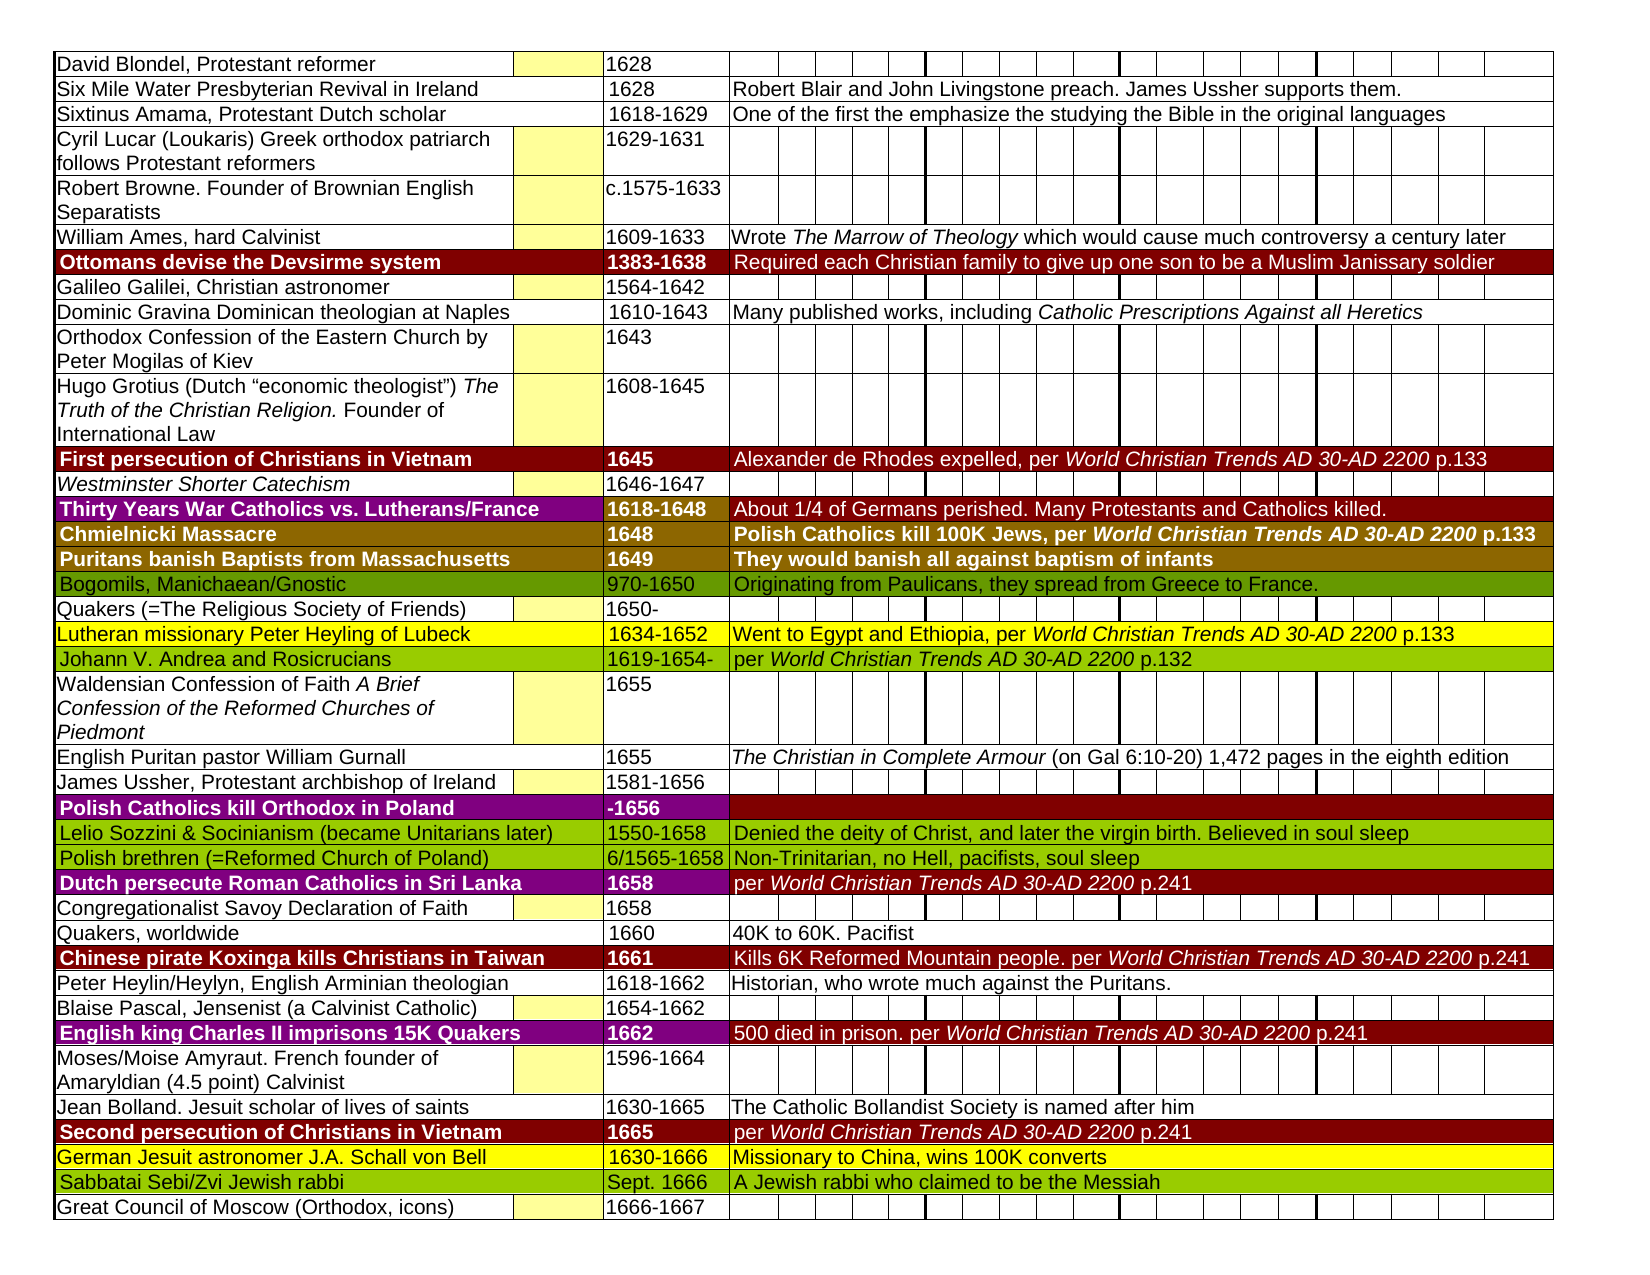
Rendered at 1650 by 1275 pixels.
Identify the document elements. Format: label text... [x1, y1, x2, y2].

table_cell [1485, 1195, 1553, 1219]
table_cell Puritans banish Baptists from Massachusetts [56, 547, 603, 571]
table_cell [779, 597, 815, 621]
table_cell [514, 275, 603, 299]
table_cell [889, 472, 924, 496]
table_cell [1439, 672, 1484, 744]
table_cell [779, 672, 815, 744]
table_cell 1630-1665 [604, 1095, 729, 1118]
table_cell [1392, 374, 1438, 446]
table_cell [889, 597, 924, 621]
table_cell [1157, 52, 1203, 76]
table_cell The Catholic Bollandist Society is named after him [730, 1095, 1553, 1118]
table_cell [963, 275, 999, 299]
table_cell 1643 [604, 325, 729, 373]
table_cell [1157, 672, 1203, 744]
table_cell [1121, 996, 1156, 1019]
table_cell [1157, 1195, 1203, 1219]
table_cell [1037, 472, 1073, 496]
table_cell [1157, 895, 1203, 919]
table_cell [1074, 176, 1118, 224]
table_cell 1629-1631 [604, 127, 729, 175]
table_cell [1000, 597, 1036, 621]
table_cell [779, 176, 815, 224]
table_cell [1279, 770, 1315, 794]
table_cell [514, 52, 603, 76]
table_cell [1121, 1195, 1156, 1219]
table_cell [1318, 1195, 1353, 1219]
table_cell 1660 [604, 921, 729, 944]
table_cell Kills 6K Reformed Mountain people. per World Christian Trends AD 30-AD 2200 p.241 [730, 946, 1553, 969]
table_cell [730, 176, 778, 224]
table_cell [889, 52, 924, 76]
table_cell Polish brethren (=Reformed Church of Poland) [56, 845, 603, 869]
table_cell [1121, 1046, 1156, 1093]
table_cell [730, 1195, 778, 1219]
table_cell Bogomils, Manichaean/Gnostic [56, 572, 603, 596]
table_cell Dominic Gravina Dominican theologian at Naples [56, 300, 603, 324]
table_cell [514, 1046, 603, 1093]
table_cell [927, 770, 962, 794]
table_cell James Ussher, Protestant archbishop of Ireland [56, 770, 513, 794]
table_cell [889, 895, 924, 919]
table_cell [1121, 127, 1156, 175]
table_cell [1485, 374, 1553, 446]
table_cell 1646-1647 [604, 472, 729, 496]
table_cell 1628 [604, 52, 729, 76]
table_cell [1318, 672, 1353, 744]
table_cell [514, 127, 603, 175]
table_cell [1279, 176, 1315, 224]
table_cell [1485, 325, 1553, 373]
table_cell [1157, 325, 1203, 373]
table_cell [1485, 52, 1553, 76]
table_cell [1485, 770, 1553, 794]
table_cell [889, 770, 924, 794]
table_cell [1439, 1046, 1484, 1093]
table_cell [853, 597, 888, 621]
table_cell Non-Trinitarian, no Hell, pacifists, soul sleep [730, 845, 1553, 869]
table_cell [1121, 275, 1156, 299]
table_cell [927, 472, 962, 496]
table_cell [1037, 770, 1073, 794]
table_cell 1662 [604, 1021, 729, 1044]
table_cell [514, 374, 603, 446]
table_cell Dutch persecute Roman Catholics in Sri Lanka [56, 870, 603, 894]
table_cell 6/1565-1658 [604, 845, 729, 869]
table_cell [1121, 325, 1156, 373]
table_cell [779, 52, 815, 76]
table_cell [1157, 472, 1203, 496]
table_cell [1204, 275, 1240, 299]
table_cell Congregationalist Savoy Declaration of Faith [56, 895, 513, 919]
table_cell [1392, 1046, 1438, 1093]
table_cell [1204, 770, 1240, 794]
table_cell [730, 275, 778, 299]
table_cell [1485, 472, 1553, 496]
table_cell [1000, 374, 1036, 446]
table_cell 1661 [604, 946, 729, 969]
table_cell Blaise Pascal, Jensenist (a Calvinist Catholic) [56, 996, 513, 1019]
table_cell 1665 [604, 1120, 729, 1143]
table_cell [927, 275, 962, 299]
table_cell 1618-1629 [604, 102, 729, 126]
table_cell [730, 996, 778, 1019]
table_cell Cyril Lucar (Loukaris) Greek orthodox patriarch follows Protestant reformers [56, 127, 513, 175]
table_cell [779, 895, 815, 919]
table_cell 1655 [604, 745, 729, 769]
table_cell 1618-1648 [604, 497, 729, 521]
table_cell 1618-1662 [604, 971, 729, 994]
table_cell [963, 176, 999, 224]
table_cell -1656 [604, 795, 729, 819]
table_cell [730, 895, 778, 919]
table_cell [889, 672, 924, 744]
table_cell [1204, 597, 1240, 621]
table_cell [1354, 1195, 1391, 1219]
table_cell [889, 325, 924, 373]
table_cell 1628 [604, 77, 729, 101]
table_cell [963, 127, 999, 175]
table_cell [1157, 597, 1203, 621]
table_cell [963, 374, 999, 446]
table_cell [779, 127, 815, 175]
table_cell [1354, 895, 1391, 919]
table_cell [927, 1046, 962, 1093]
table_cell Westminster Shorter Catechism [56, 472, 513, 496]
table_cell [1241, 275, 1278, 299]
table_cell [1241, 127, 1278, 175]
table_cell 1645 [604, 447, 729, 471]
table_cell [1279, 895, 1315, 919]
table_cell [853, 127, 888, 175]
table_cell Hugo Grotius (Dutch “economic theologist”) The Truth of the Christian Religion. Founder of International Law [56, 374, 513, 446]
table_cell [1074, 325, 1118, 373]
table_cell [1121, 895, 1156, 919]
table_cell [514, 996, 603, 1019]
table_cell [1204, 472, 1240, 496]
table_cell [1241, 374, 1278, 446]
table_cell [1485, 1046, 1553, 1093]
table_cell [1485, 597, 1553, 621]
table_cell [1000, 770, 1036, 794]
table_cell [927, 895, 962, 919]
table_cell [1204, 325, 1240, 373]
table_cell [730, 472, 778, 496]
table_cell [816, 1195, 852, 1219]
table_cell [1037, 374, 1073, 446]
table_cell [1121, 672, 1156, 744]
table_cell [1392, 127, 1438, 175]
table_cell [963, 770, 999, 794]
table_cell [1439, 472, 1484, 496]
table_cell [1279, 672, 1315, 744]
table_cell 1658 [604, 870, 729, 894]
table_cell [1000, 672, 1036, 744]
table_cell [1037, 1195, 1073, 1219]
table_cell 1564-1642 [604, 275, 729, 299]
table_cell Six Mile Water Presbyterian Revival in Ireland [56, 77, 603, 101]
table_cell [889, 374, 924, 446]
table_cell [853, 1046, 888, 1093]
table_cell [1485, 895, 1553, 919]
table_cell [1354, 472, 1391, 496]
table_cell Waldensian Confession of Faith A Brief Confession of the Reformed Churches of Piedmont [56, 672, 513, 744]
table_cell [1241, 472, 1278, 496]
table_cell [1241, 996, 1278, 1019]
table_cell [1318, 325, 1353, 373]
table_cell [730, 374, 778, 446]
table_cell Johann V. Andrea and Rosicrucians [56, 647, 603, 671]
table_cell One of the first the emphasize the studying the Bible in the original languages [730, 102, 1553, 126]
table_cell [779, 472, 815, 496]
table_cell [1037, 275, 1073, 299]
table_cell [1074, 770, 1118, 794]
table_cell [816, 672, 852, 744]
table_cell [1241, 325, 1278, 373]
table_cell [1318, 472, 1353, 496]
table_cell Quakers (=The Religious Society of Friends) [56, 597, 513, 621]
table_cell [853, 275, 888, 299]
table_cell [1279, 52, 1315, 76]
table_cell English king Charles II imprisons 15K Quakers [56, 1021, 603, 1044]
table_cell [1354, 374, 1391, 446]
table_cell 970-1650 [604, 572, 729, 596]
table_cell [514, 176, 603, 224]
table_cell [1121, 770, 1156, 794]
table_cell [1157, 770, 1203, 794]
table_cell [514, 770, 603, 794]
table_cell [1204, 672, 1240, 744]
table_cell [889, 1046, 924, 1093]
table_cell Went to Egypt and Ethiopia, per World Christian Trends AD 30-AD 2200 p.133 [730, 622, 1553, 646]
table_cell Great Council of Moscow (Orthodox, icons) [56, 1195, 513, 1219]
table_cell [1392, 672, 1438, 744]
table_cell [1157, 127, 1203, 175]
table_cell 1666-1667 [604, 1195, 729, 1219]
table_cell [1279, 472, 1315, 496]
table_cell [514, 672, 603, 744]
table_cell Historian, who wrote much against the Puritans. [730, 971, 1553, 994]
table_cell [1318, 275, 1353, 299]
table_cell Chinese pirate Koxinga kills Christians in Taiwan [56, 946, 603, 969]
table_cell [1074, 275, 1118, 299]
table_cell [1392, 325, 1438, 373]
table_cell [1000, 325, 1036, 373]
table_cell [730, 597, 778, 621]
table_cell [963, 472, 999, 496]
table_cell Peter Heylin/Heylyn, English Arminian theologian [56, 971, 603, 994]
table_cell [514, 895, 603, 919]
table_cell [1000, 996, 1036, 1019]
table_cell [963, 996, 999, 1019]
table_cell [1037, 895, 1073, 919]
table_cell [1392, 275, 1438, 299]
table_cell [927, 672, 962, 744]
table_cell [1037, 325, 1073, 373]
table_cell [1354, 672, 1391, 744]
table_cell [1354, 52, 1391, 76]
table_cell 40K to 60K. Pacifist [730, 921, 1553, 944]
table_cell 1649 [604, 547, 729, 571]
table_cell [816, 275, 852, 299]
table_cell German Jesuit astronomer J.A. Schall von Bell [56, 1145, 603, 1168]
table_cell [779, 275, 815, 299]
table_cell [1121, 597, 1156, 621]
table_cell [1204, 52, 1240, 76]
table_cell [963, 1195, 999, 1219]
table_cell Lutheran missionary Peter Heyling of Lubeck [56, 622, 603, 646]
table_cell [1037, 672, 1073, 744]
table_cell [1392, 176, 1438, 224]
table_cell [1354, 597, 1391, 621]
table_cell [730, 672, 778, 744]
table_cell Polish Catholics kill 100K Jews, per World Christian Trends AD 30-AD 2200 p.133 [730, 522, 1553, 546]
table_cell English Puritan pastor William Gurnall [56, 745, 603, 769]
table_cell [730, 325, 778, 373]
table_cell [1485, 996, 1553, 1019]
table_cell [1439, 895, 1484, 919]
table_cell [1204, 176, 1240, 224]
table_cell [514, 225, 603, 249]
table_cell Second persecution of Christians in Vietnam [56, 1120, 603, 1143]
table_cell [1157, 176, 1203, 224]
table_cell Quakers, worldwide [56, 921, 603, 944]
table_cell [1121, 52, 1156, 76]
table_cell [1485, 176, 1553, 224]
table_cell [730, 127, 778, 175]
table_cell [1392, 770, 1438, 794]
table_cell [1241, 597, 1278, 621]
table_cell 1550-1658 [604, 820, 729, 844]
table_cell [1241, 770, 1278, 794]
table_cell [853, 770, 888, 794]
table_cell [1439, 374, 1484, 446]
table_cell [1157, 996, 1203, 1019]
table_cell [816, 1046, 852, 1093]
table_cell [963, 52, 999, 76]
table_cell [1485, 127, 1553, 175]
table_cell [1157, 275, 1203, 299]
table_cell Jean Bolland. Jesuit scholar of lives of saints [56, 1095, 603, 1118]
table_cell [1439, 52, 1484, 76]
table_cell [1204, 895, 1240, 919]
table_cell [1241, 672, 1278, 744]
table_cell [853, 472, 888, 496]
table_cell [1157, 374, 1203, 446]
table_cell Robert Browne. Founder of Brownian English Separatists [56, 176, 513, 224]
table_cell [1241, 52, 1278, 76]
table_cell [816, 52, 852, 76]
table_cell [1439, 325, 1484, 373]
table_cell [1074, 127, 1118, 175]
table_cell [1354, 770, 1391, 794]
table_cell [816, 374, 852, 446]
table_cell [1074, 597, 1118, 621]
table_cell [1439, 275, 1484, 299]
table_cell [1354, 275, 1391, 299]
table_cell [853, 1195, 888, 1219]
table_cell [1439, 176, 1484, 224]
table_cell [1279, 996, 1315, 1019]
table_cell Moses/Moise Amyraut. French founder of Amaryldian (4.5 point) Calvinist [56, 1046, 513, 1093]
table_cell [1354, 996, 1391, 1019]
table_cell [1485, 275, 1553, 299]
table_cell 1581-1656 [604, 770, 729, 794]
table_cell [1037, 52, 1073, 76]
table_cell [1000, 176, 1036, 224]
table_cell Alexander de Rhodes expelled, per World Christian Trends AD 30-AD 2200 p.133 [730, 447, 1553, 471]
table_cell [1279, 1195, 1315, 1219]
table_cell [963, 672, 999, 744]
table_cell [1392, 597, 1438, 621]
table_cell [1485, 672, 1553, 744]
table_cell [1241, 1046, 1278, 1093]
table_cell [1121, 374, 1156, 446]
table_cell [1204, 127, 1240, 175]
table_cell [1279, 597, 1315, 621]
table_cell [1074, 374, 1118, 446]
table_cell [779, 996, 815, 1019]
table_cell [1279, 1046, 1315, 1093]
table_cell [927, 374, 962, 446]
table_cell [816, 127, 852, 175]
table_cell [816, 176, 852, 224]
table_cell [927, 52, 962, 76]
table_cell [889, 1195, 924, 1219]
table_cell [889, 275, 924, 299]
table_cell Lelio Sozzini & Socinianism (became Unitarians later) [56, 820, 603, 844]
table_cell c.1575-1633 [604, 176, 729, 224]
table_cell About 1/4 of Germans perished. Many Protestants and Catholics killed. [730, 497, 1553, 521]
table_cell Many published works, including Catholic Prescriptions Against all Heretics [730, 300, 1553, 324]
table_cell 500 died in prison. per World Christian Trends AD 30-AD 2200 p.241 [730, 1021, 1553, 1044]
table_cell [1074, 472, 1118, 496]
table_cell [1000, 127, 1036, 175]
table_cell [1439, 1195, 1484, 1219]
table_cell [1318, 1046, 1353, 1093]
table_cell [1074, 52, 1118, 76]
table_cell [1037, 597, 1073, 621]
table_cell [927, 127, 962, 175]
table_cell [779, 1195, 815, 1219]
table_cell [816, 597, 852, 621]
table_cell David Blondel, Protestant reformer [56, 52, 513, 76]
table_cell 1630-1666 [604, 1145, 729, 1168]
table_cell [816, 472, 852, 496]
table_cell [1279, 275, 1315, 299]
table_cell [853, 672, 888, 744]
table_cell [1354, 1046, 1391, 1093]
table_cell [1074, 996, 1118, 1019]
table_cell [889, 127, 924, 175]
table_cell The Christian in Complete Armour (on Gal 6:10-20) 1,472 pages in the eighth edition [730, 745, 1553, 769]
table_cell [889, 996, 924, 1019]
table_cell [779, 325, 815, 373]
table_cell 1608-1645 [604, 374, 729, 446]
table_cell [1392, 472, 1438, 496]
table_cell [889, 176, 924, 224]
table_cell Sabbatai Sebi/Zvi Jewish rabbi [56, 1170, 603, 1193]
table_cell Sixtinus Amama, Protestant Dutch scholar [56, 102, 603, 126]
table_cell [1000, 895, 1036, 919]
table_cell Galileo Galilei, Christian astronomer [56, 275, 513, 299]
table_cell They would banish all against baptism of infants [730, 547, 1553, 571]
table_cell 1650- [604, 597, 729, 621]
table_cell [927, 1195, 962, 1219]
table_cell Robert Blair and John Livingstone preach. James Ussher supports them. [730, 77, 1553, 101]
table_cell [1037, 127, 1073, 175]
table_cell [1204, 374, 1240, 446]
table_cell [1037, 176, 1073, 224]
table_cell [1439, 597, 1484, 621]
table_cell [779, 374, 815, 446]
table_cell [963, 895, 999, 919]
table_cell [1354, 325, 1391, 373]
table_cell [1037, 1046, 1073, 1093]
table_cell First persecution of Christians in Vietnam [56, 447, 603, 471]
table_cell [853, 996, 888, 1019]
table_cell [1000, 275, 1036, 299]
table_cell [927, 176, 962, 224]
table_cell [927, 597, 962, 621]
table_cell Originating from Paulicans, they spread from Greece to France. [730, 572, 1553, 596]
table_cell per World Christian Trends AD 30-AD 2200 p.241 [730, 1120, 1553, 1143]
table_cell [1204, 1195, 1240, 1219]
table_cell [514, 325, 603, 373]
table_cell Thirty Years War Catholics vs. Lutherans/France [56, 497, 603, 521]
table_cell [1074, 1195, 1118, 1219]
table_cell A Jewish rabbi who claimed to be the Messiah [730, 1170, 1553, 1193]
table_cell [853, 52, 888, 76]
table_cell [816, 895, 852, 919]
table_cell [730, 52, 778, 76]
table_cell 1596-1664 [604, 1046, 729, 1093]
table_cell [1318, 52, 1353, 76]
table_cell [1000, 1046, 1036, 1093]
table_cell [1318, 176, 1353, 224]
table_cell [1204, 996, 1240, 1019]
table_cell [1000, 472, 1036, 496]
table_cell 1609-1633 [604, 225, 729, 249]
table_cell [1392, 1195, 1438, 1219]
table_cell [853, 374, 888, 446]
table_cell [514, 472, 603, 496]
table_cell Chmielnicki Massacre [56, 522, 603, 546]
table_cell [1439, 996, 1484, 1019]
table_cell 1634-1652 [604, 622, 729, 646]
table_cell Polish Catholics kill Orthodox in Poland [56, 795, 603, 819]
table_cell [730, 770, 778, 794]
table_cell Denied the deity of Christ, and later the virgin birth. Believed in soul sleep [730, 820, 1553, 844]
table_cell [779, 770, 815, 794]
table_cell [853, 176, 888, 224]
table_cell [1037, 996, 1073, 1019]
table_cell [963, 1046, 999, 1093]
table_cell per World Christian Trends AD 30-AD 2200 p.241 [730, 870, 1553, 894]
table_cell [1392, 52, 1438, 76]
table_cell [1241, 176, 1278, 224]
table_cell [1121, 472, 1156, 496]
table_cell Required each Christian family to give up one son to be a Muslim Janissary soldier [730, 250, 1553, 274]
table_cell [1074, 1046, 1118, 1093]
table_cell Missionary to China, wins 100K converts [730, 1145, 1553, 1168]
table_cell [1241, 1195, 1278, 1219]
table_cell [1392, 895, 1438, 919]
table_cell [1157, 1046, 1203, 1093]
table_cell Ottomans devise the Devsirme system [56, 250, 603, 274]
table_cell [730, 1046, 778, 1093]
table_cell 1648 [604, 522, 729, 546]
table_cell [730, 795, 1553, 819]
table_cell [1279, 325, 1315, 373]
table_cell [1000, 52, 1036, 76]
table_cell 1383-1638 [604, 250, 729, 274]
table_cell [1074, 672, 1118, 744]
table_cell Orthodox Confession of the Eastern Church by Peter Mogilas of Kiev [56, 325, 513, 373]
table_cell [963, 325, 999, 373]
table_cell [779, 1046, 815, 1093]
table_cell [1121, 176, 1156, 224]
table_cell [1354, 176, 1391, 224]
table_cell [514, 597, 603, 621]
table_cell 1655 [604, 672, 729, 744]
table_cell William Ames, hard Calvinist [56, 225, 513, 249]
table_cell [1074, 895, 1118, 919]
table_cell Wrote The Marrow of Theology which would cause much controversy a century later [730, 225, 1553, 249]
table_cell [816, 325, 852, 373]
table_cell [853, 325, 888, 373]
table_cell 1619-1654- [604, 647, 729, 671]
table_cell [816, 770, 852, 794]
table_cell 1658 [604, 895, 729, 919]
table_cell 1654-1662 [604, 996, 729, 1019]
table_cell Sept. 1666 [604, 1170, 729, 1193]
table_cell [927, 325, 962, 373]
table_cell [1279, 374, 1315, 446]
table_cell [1354, 127, 1391, 175]
table_cell [1318, 127, 1353, 175]
table_cell [1439, 770, 1484, 794]
table_cell [927, 996, 962, 1019]
table_cell per World Christian Trends AD 30-AD 2200 p.132 [730, 647, 1553, 671]
table_cell [1318, 374, 1353, 446]
table_cell [1318, 597, 1353, 621]
table_cell [1318, 895, 1353, 919]
table_cell [1439, 127, 1484, 175]
table_cell [853, 895, 888, 919]
table_cell [1241, 895, 1278, 919]
table_cell [1318, 770, 1353, 794]
table_cell [514, 1195, 603, 1219]
table_cell [1204, 1046, 1240, 1093]
table_cell [963, 597, 999, 621]
table_cell [1392, 996, 1438, 1019]
table_cell 1610-1643 [604, 300, 729, 324]
table_cell [1318, 996, 1353, 1019]
table_cell [1000, 1195, 1036, 1219]
table_cell [816, 996, 852, 1019]
table_cell [1279, 127, 1315, 175]
